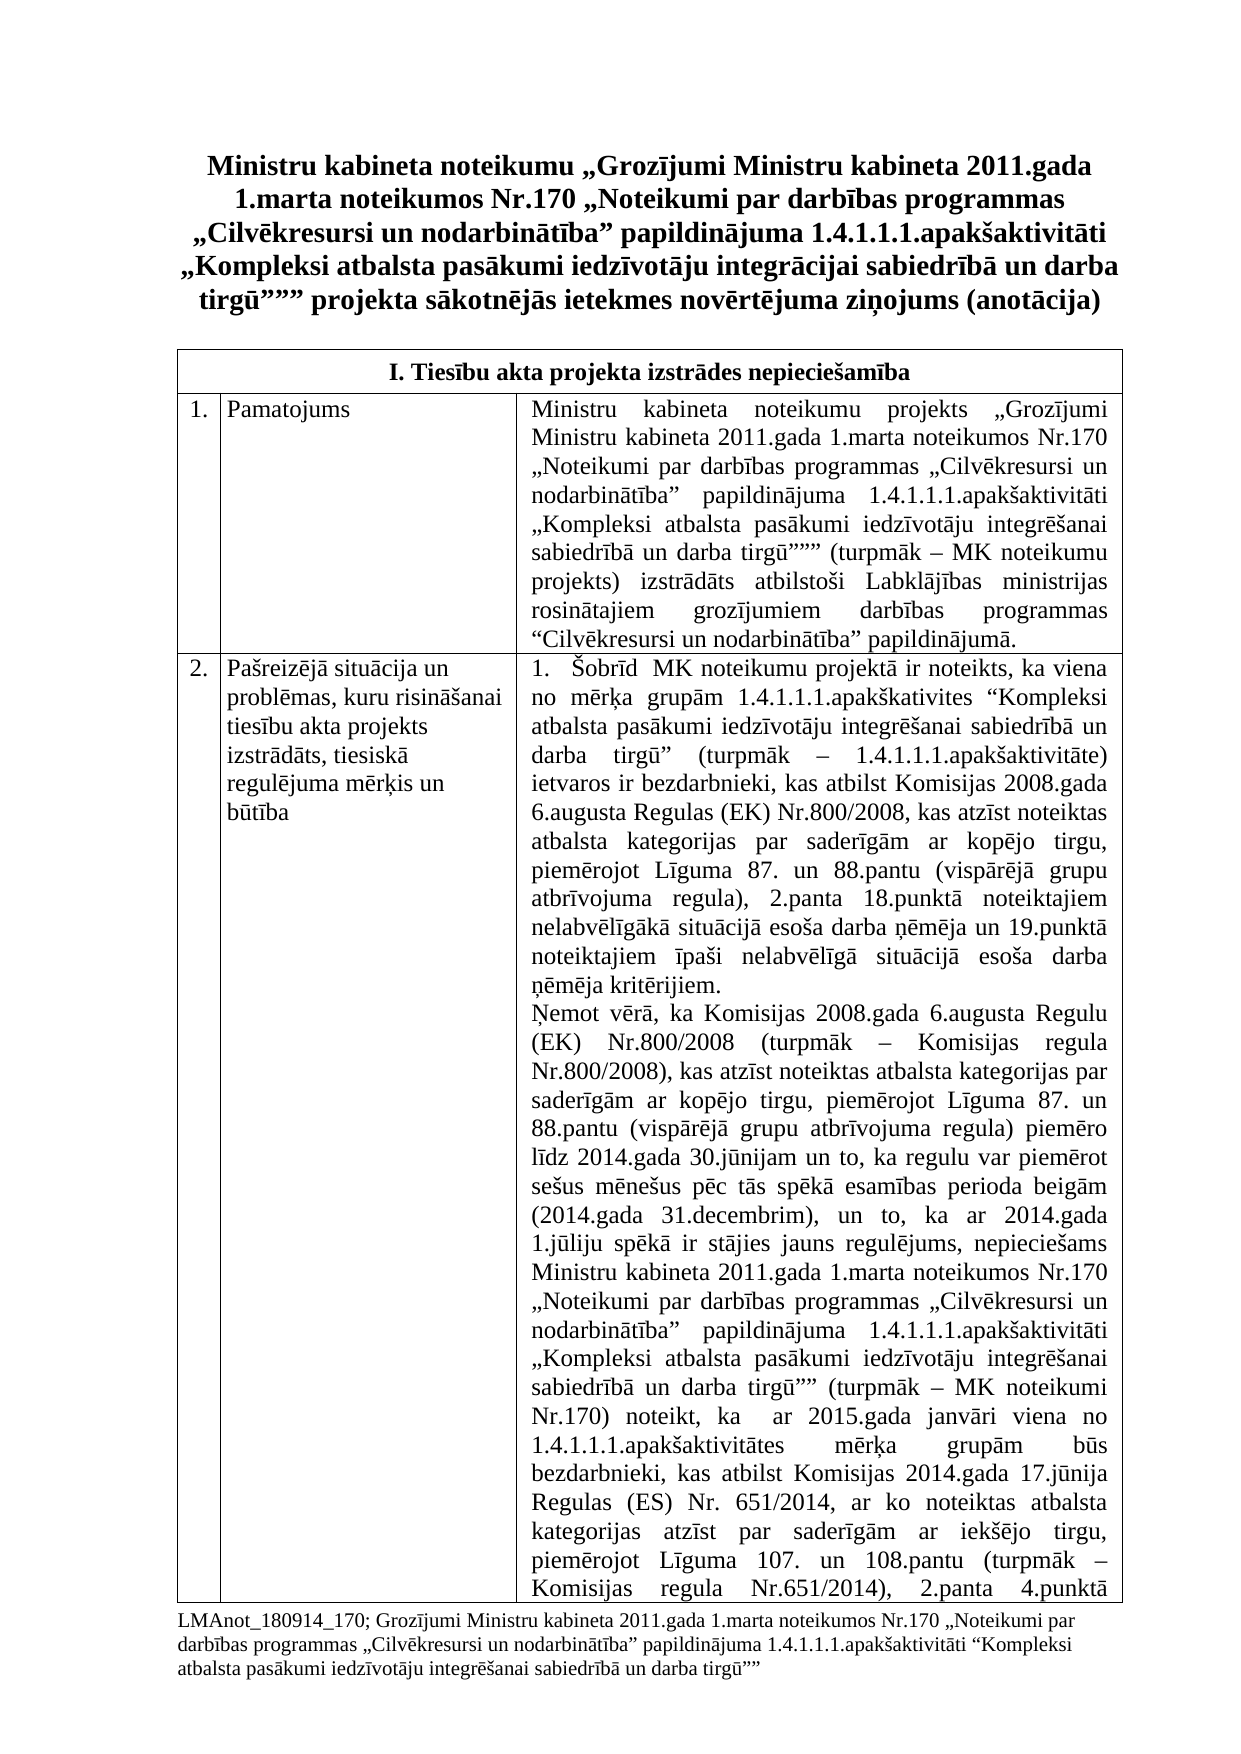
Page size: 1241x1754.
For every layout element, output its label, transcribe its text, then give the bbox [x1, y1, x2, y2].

table_cell 2. [178, 654, 220, 1602]
table_cell 1. [178, 394, 220, 652]
table_cell Pamatojums [221, 394, 516, 652]
table_cell Ministru kabineta noteikumu projekts „Grozījumi Ministru kabineta 2011.gada 1.marta noteikumos Nr.170 „Noteikumi par darbības programmas „Cilvēkresursi un nodarbinātība” papildinājuma 1.4.1.1.1.apakšaktivitāti „Kompleksi atbalsta pasākumi iedzīvotāju integrēšanai sabiedrībā un darba tirgū””” (turpmāk – MK noteikumu projekts) izstrādāts atbilstoši Labklājības ministrijas rosinātajiem grozījumiem darbības programmas “Cilvēkresursi un nodarbinātība” papildinājumā. [517, 394, 1122, 652]
text Ministru kabineta noteikumu „Grozījumi Ministru kabineta 2011.gada 1.marta noteikumos Nr.170 „Noteikumi par darbības programmas „Cilvēkresursi un nodarbinātība” papildinājuma 1.4.1.1.1.apakšaktivitāti „Kompleksi atbalsta pasākumi iedzīvotāju integrācijai sabiedrībā un darba tirgū””” projekta sākotnējās ietekmes novērtējuma ziņojums (anotācija) [177, 148, 1122, 315]
table_header I. Tiesību akta projekta izstrādes nepieciešamība [178, 350, 1122, 393]
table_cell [517, 654, 1122, 1602]
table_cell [221, 654, 516, 1602]
